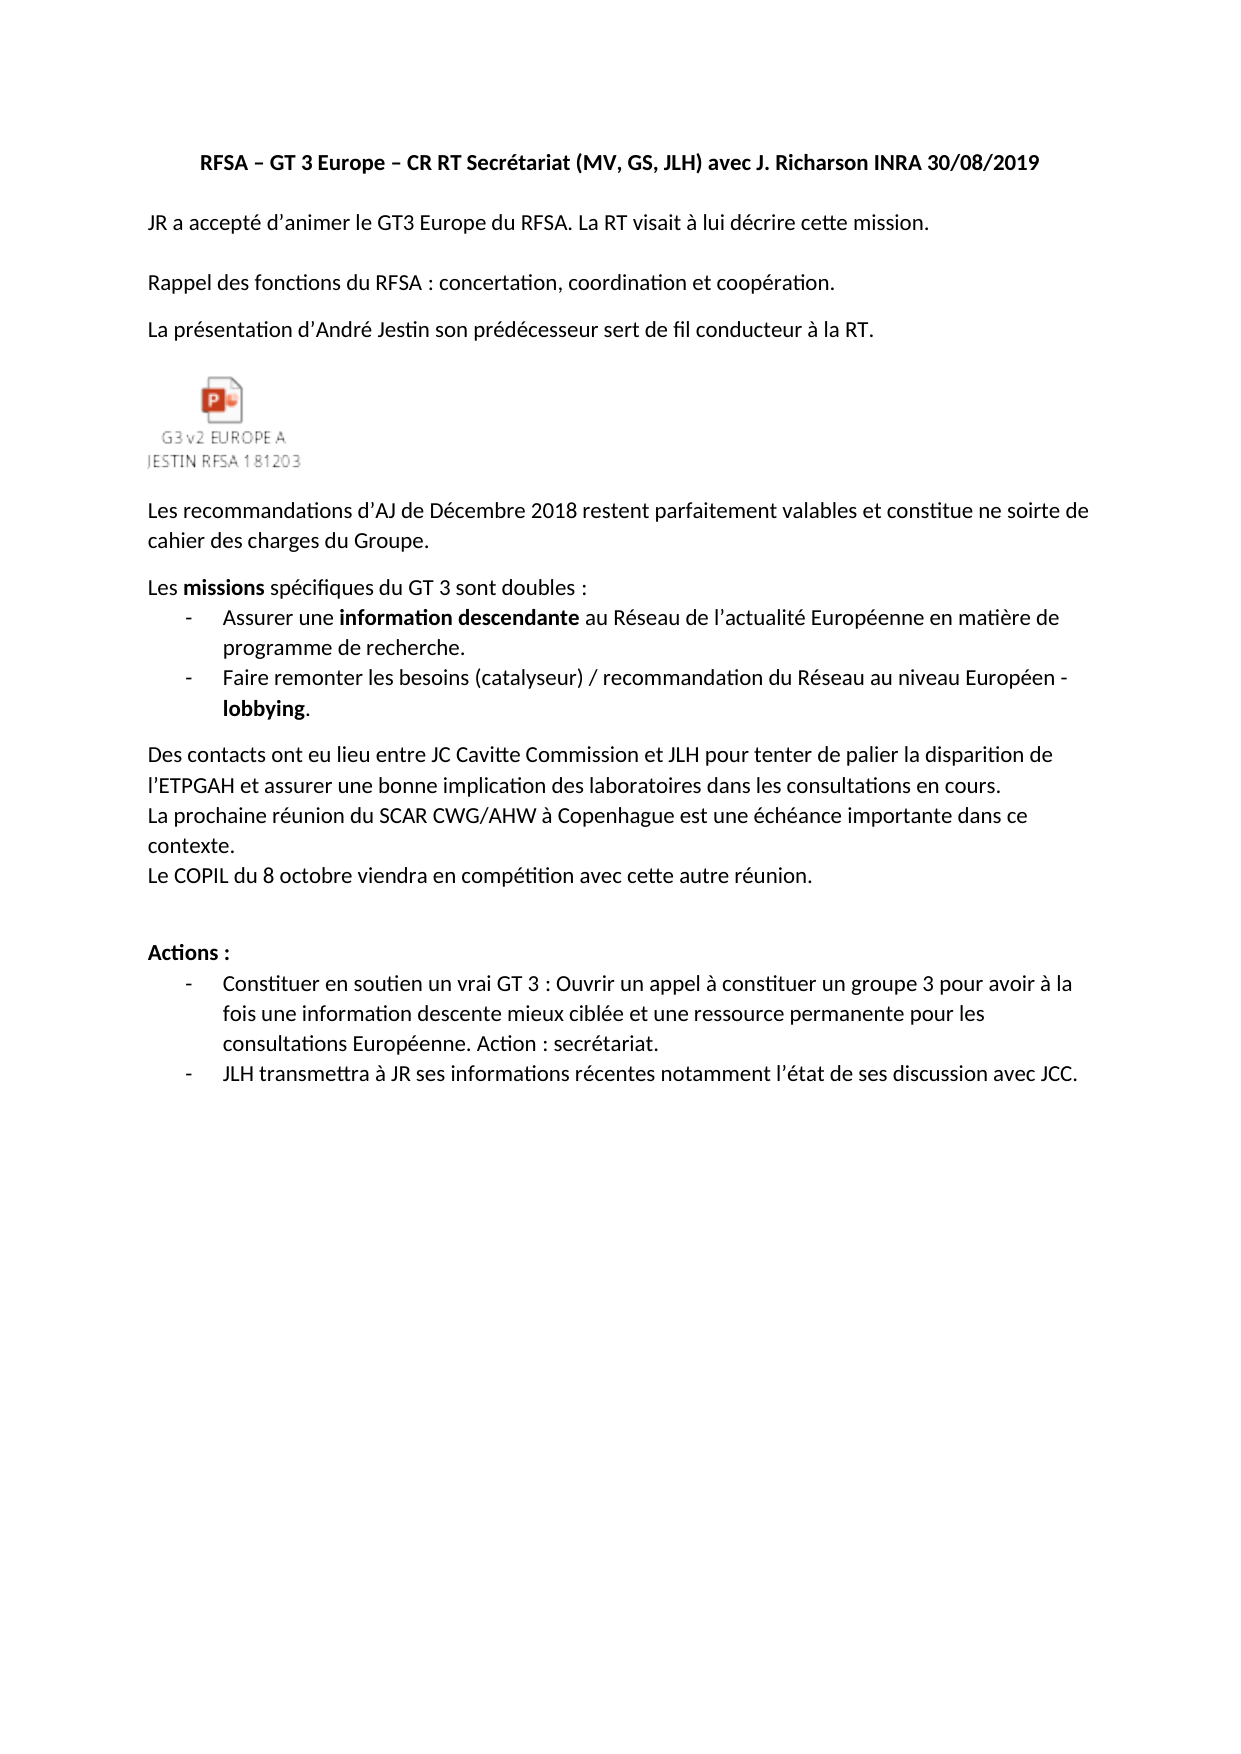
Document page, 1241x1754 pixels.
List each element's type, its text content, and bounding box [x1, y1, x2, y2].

list Faire remonter les besoins (catalyseur) / recommandation du Réseau au niveau Européen -lobbying. [185, 663, 1093, 722]
list Constituer en soutien un vrai GT 3 : Ouvrir un appel à constituer un groupe 3 pour avoir à la fois une information descente mieux ciblée et une ressource permanente pour les consultations Européenne. Action : secrétariat. [185, 969, 1093, 1057]
list Assurer une information descendante au Réseau de l’actualité Européenne en matière de programme de recherche. [185, 603, 1093, 661]
text Actions : [148, 938, 1093, 967]
text Les recommandations d’AJ de Décembre 2018 restent parfaitement valables et constitue ne soirte de cahier des charges du Groupe. [148, 496, 1093, 554]
text Rappel des fonctions du RFSA : concertation, coordination et coopération. [148, 268, 1093, 296]
text La présentation d’André Jestin son prédécesseur sert de fil conducteur à la RT. [148, 315, 1093, 343]
text JR a accepté d’animer le GT3 Europe du RFSA. La RT visait à lui décrire cette mission. [148, 208, 1093, 236]
text RFSA – GT 3 Europe – CR RT Secrétariat (MV, GS, JLH) avec J. Richarson INRA 30/08/2019 [148, 148, 1093, 176]
text Le COPIL du 8 octobre viendra en compétition avec cette autre réunion. [148, 861, 1093, 889]
list JLH transmettra à JR ses informations récentes notamment l’état de ses discussion avec JCC. [185, 1059, 1093, 1087]
text Les missions spécifiques du GT 3 sont doubles : [148, 573, 1093, 601]
text La prochaine réunion du SCAR CWG/AHW à Copenhague est une échéance importante dans ce contexte. [148, 801, 1093, 859]
text Des contacts ont eu lieu entre JC Cavitte Commission et JLH pour tenter de palier la disparition de l’ETPGAH et assurer une bonne implication des laboratoires dans les consultations en cours. [148, 741, 1093, 799]
